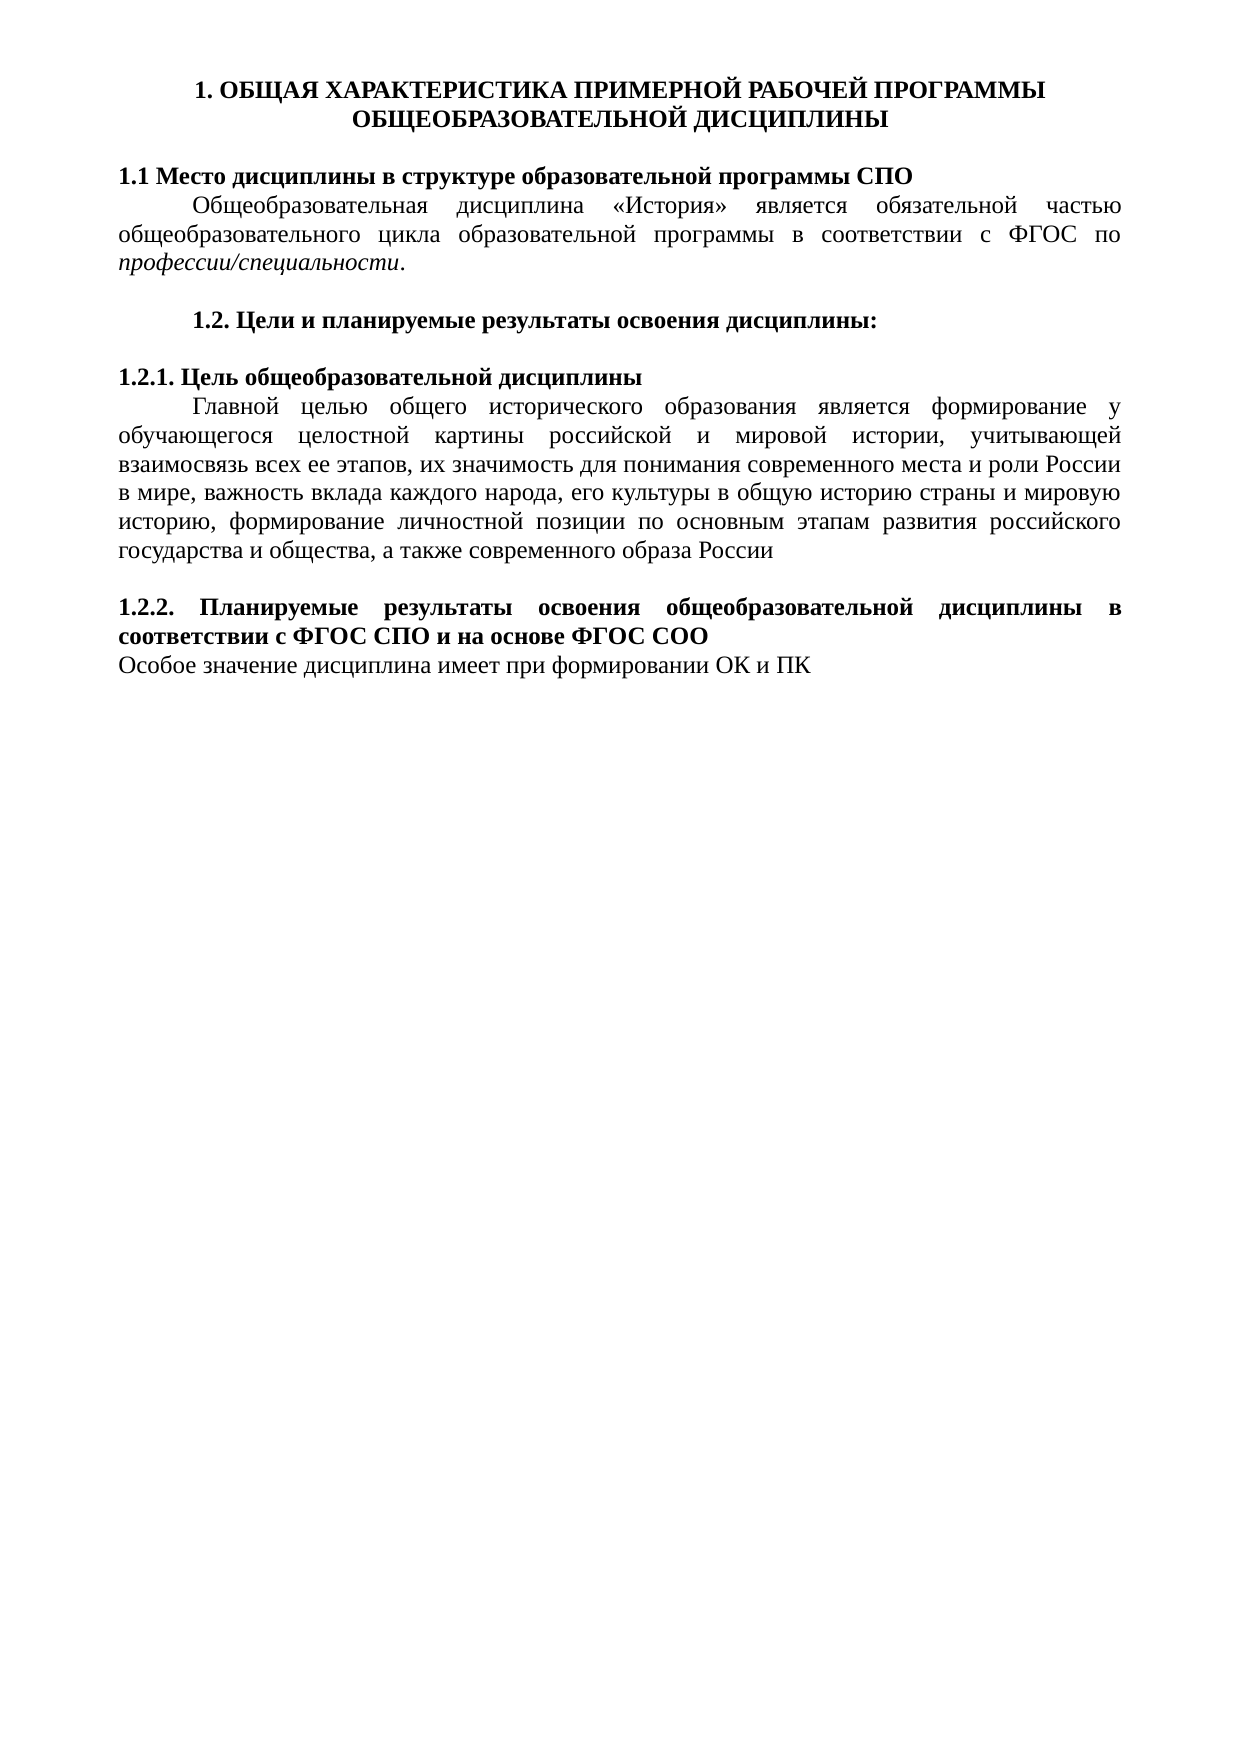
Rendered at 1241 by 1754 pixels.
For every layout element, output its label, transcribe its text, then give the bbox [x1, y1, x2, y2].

text Главной целью общего исторического образования является формирование у обучающегося целостной картины российской и мировой истории, учитывающей взаимосвязь всех ее этапов, их значимость для понимания современного места и роли России в мире, важность вклада каждого народа, его культуры в общую историю страны и мировую историю, формирование личностной позиции по основным этапам развития российского государства и общества, а также современного образа России [118, 391, 1122, 564]
text 1. ОБЩАЯ ХАРАКТЕРИСТИКА ПРИМЕРНОЙ РАБОЧЕЙ ПРОГРАММЫ ОБЩЕОБРАЗОВАТЕЛЬНОЙ ДИСЦИПЛИНЫ [118, 75, 1122, 132]
text 1.2. Цели и планируемые результаты освоения дисциплины: [118, 305, 1122, 334]
text 1.2.2. Планируемые результаты освоения общеобразовательной дисциплины в соответствии с ФГОС СПО и на основе ФГОС СОО [118, 592, 1122, 650]
text 1.2.1. Цель общеобразовательной дисциплины [118, 362, 1122, 391]
text 1.1 Место дисциплины в структуре образовательной программы СПО [118, 161, 1122, 190]
text Особое значение дисциплина имеет при формировании ОК и ПК [118, 650, 1122, 679]
list Общеобразовательная дисциплина «История» является обязательной частью общеобразовательного цикла образовательной программы в соответствии с ФГОС по профессии/специальности. [118, 190, 1122, 276]
